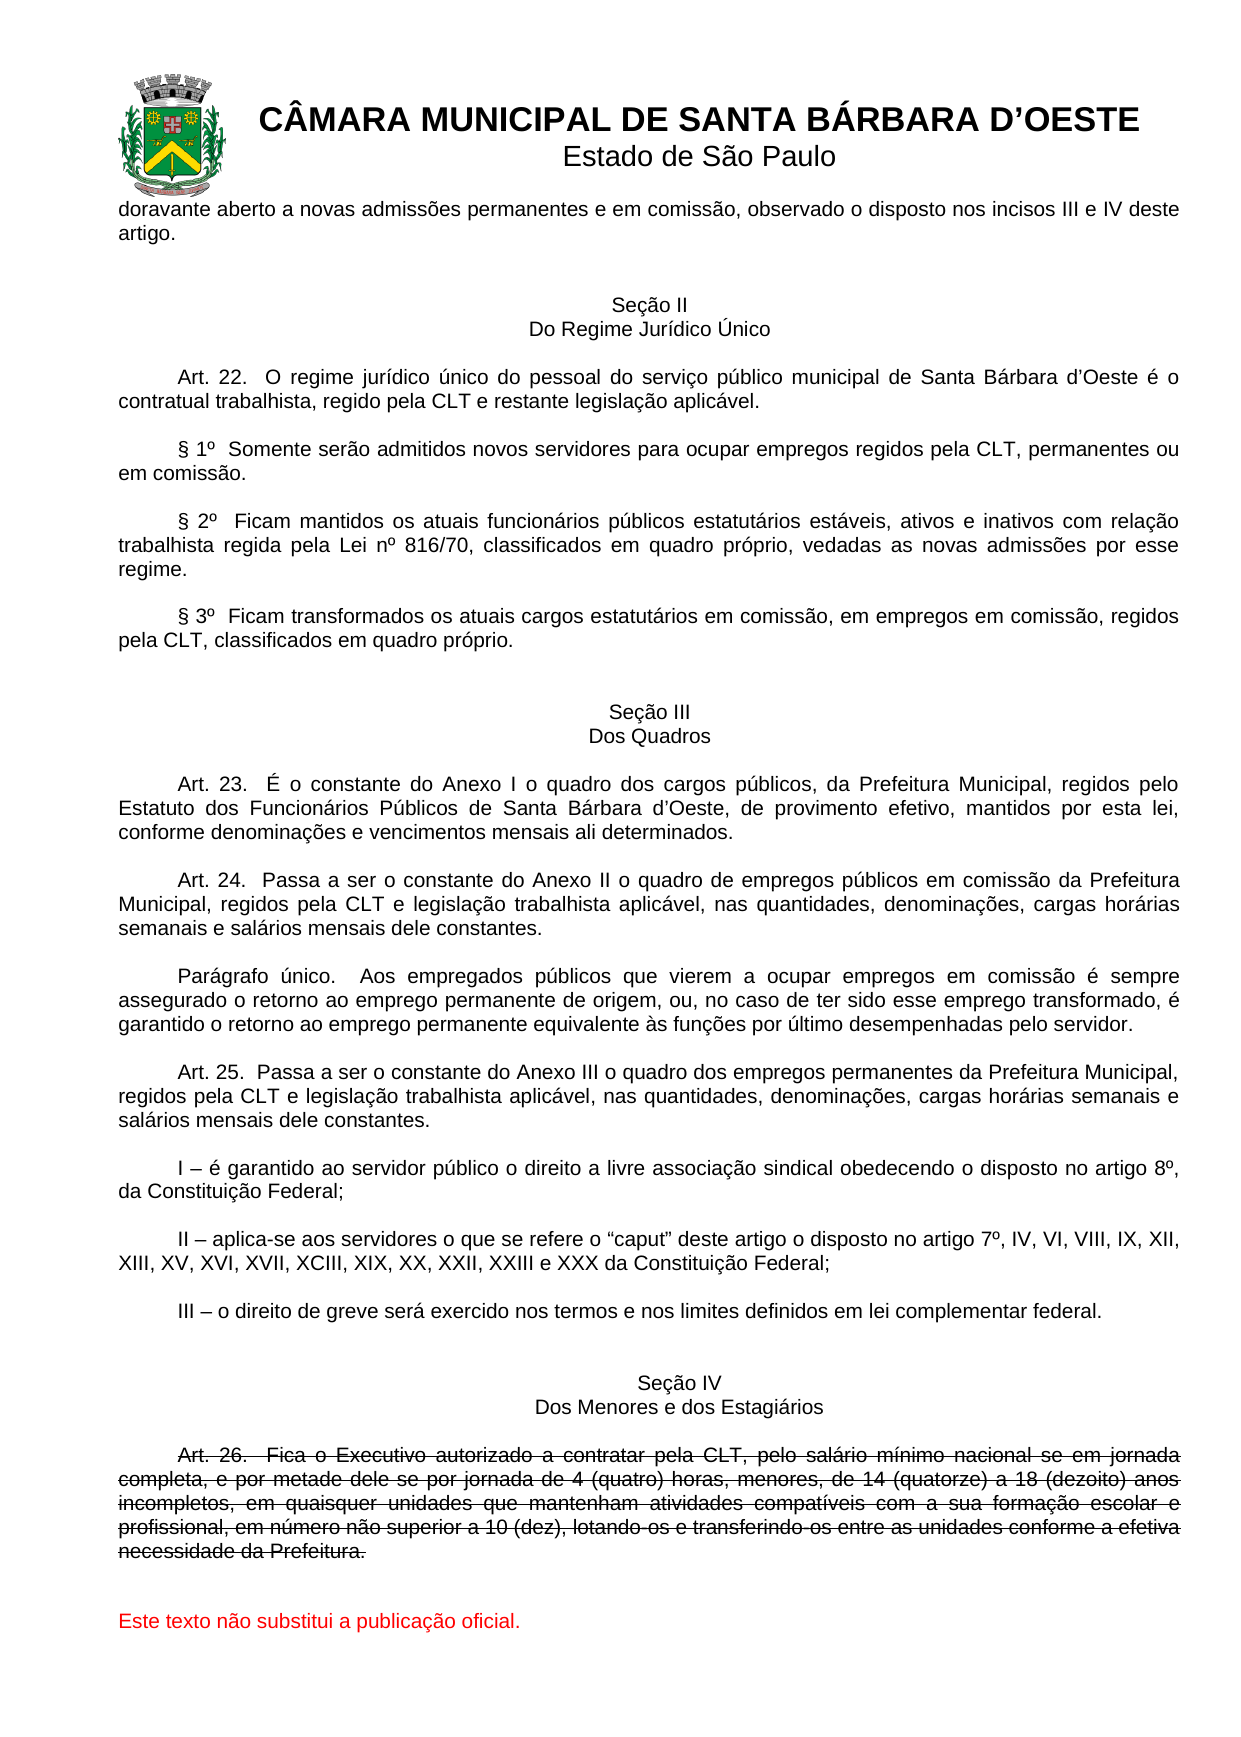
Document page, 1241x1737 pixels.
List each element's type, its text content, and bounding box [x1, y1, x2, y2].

text Seção III [118, 700, 1181, 724]
text Dos Menores e dos Estagiários [118, 1395, 1181, 1419]
text Dos Quadros [118, 724, 1181, 748]
text Art. 25. Passa a ser o constante do Anexo III o quadro dos empregos permanentes da Prefeitura Municipal, regidos pela CLT e legislação trabalhista aplicável, nas quantidades, denominações, cargas horárias semanais e salários mensais dele constantes. [118, 1059, 1181, 1131]
text Art. 22. O regime jurídico único do pessoal do serviço público municipal de Santa Bárbara d’Oeste é o contratual trabalhista, regido pela CLT e restante legislação aplicável. [118, 365, 1181, 413]
picture [118, 74, 226, 197]
text Do Regime Jurídico Único [118, 317, 1181, 341]
text III – o direito de greve será exercido nos termos e nos limites definidos em lei complementar federal. [118, 1299, 1181, 1323]
text I – é garantido ao servidor público o direito a livre associação sindical obedecendo o disposto no artigo 8º, da Constituição Federal; [118, 1155, 1181, 1203]
text Seção IV [118, 1371, 1181, 1395]
text § 1º Somente serão admitidos novos servidores para ocupar empregos regidos pela CLT, permanentes ou em comissão. [118, 437, 1181, 484]
text Art. 24. Passa a ser o constante do Anexo II o quadro de empregos públicos em comissão da Prefeitura Municipal, regidos pela CLT e legislação trabalhista aplicável, nas quantidades, denominações, cargas horárias semanais e salários mensais dele constantes. [118, 868, 1181, 940]
text Parágrafo único. Aos empregados públicos que vierem a ocupar empregos em comissão é sempre assegurado o retorno ao emprego permanente de origem, ou, no caso de ter sido esse emprego transformado, é garantido o retorno ao emprego permanente equivalente às funções por último desempenhadas pelo servidor. [118, 964, 1181, 1036]
text Art. 23. É o constante do Anexo I o quadro dos cargos públicos, da Prefeitura Municipal, regidos pelo Estatuto dos Funcionários Públicos de Santa Bárbara d’Oeste, de provimento efetivo, mantidos por esta lei, conforme denominações e vencimentos mensais ali determinados. [118, 772, 1181, 844]
text Art. 26. Fica o Executivo autorizado a contratar pela CLT, pelo salário mínimo nacional se em jornada completa, e por metade dele se por jornada de 4 (quatro) horas, menores, de 14 (quatorze) a 18 (dezoito) anos incompletos, em quaisquer unidades que mantenham atividades compatíveis com a sua formação escolar e profissional, em número não superior a 10 (dez), lotando-os e transferindo-os entre as unidades conforme a efetiva necessidade da Prefeitura. [118, 1529, 1181, 1563]
text II – aplica-se aos servidores o que se refere o “caput” deste artigo o disposto no artigo 7º, IV, VI, VIII, IX, XII, XIII, XV, XVI, XVII, XCIII, XIX, XX, XXII, XXIII e XXX da Constituição Federal; [118, 1227, 1181, 1275]
text Art. 26. Fica o Executivo autorizado a contratar pela CLT, pelo salário mínimo nacional se em jornada completa, e por metade dele se por jornada de 4 (quatro) horas, menores, de 14 (quatorze) a 18 (dezoito) anos incompletos, em quaisquer unidades que mantenham atividades compatíveis com a sua formação escolar e profissional, em número não superior a 10 (dez), lotando-os e transferindo-os entre as unidades conforme a efetiva necessidade da Prefeitura. [118, 1443, 1181, 1480]
text Seção II [118, 293, 1181, 317]
text § 2º Ficam mantidos os atuais funcionários públicos estatutários estáveis, ativos e inativos com relação trabalhista regida pela Lei nº 816/70, classificados em quadro próprio, vedadas as novas admissões por esse regime. [118, 508, 1181, 580]
text § 3º Ficam transformados os atuais cargos estatutários em comissão, em empregos em comissão, regidos pela CLT, classificados em quadro próprio. [118, 604, 1181, 652]
